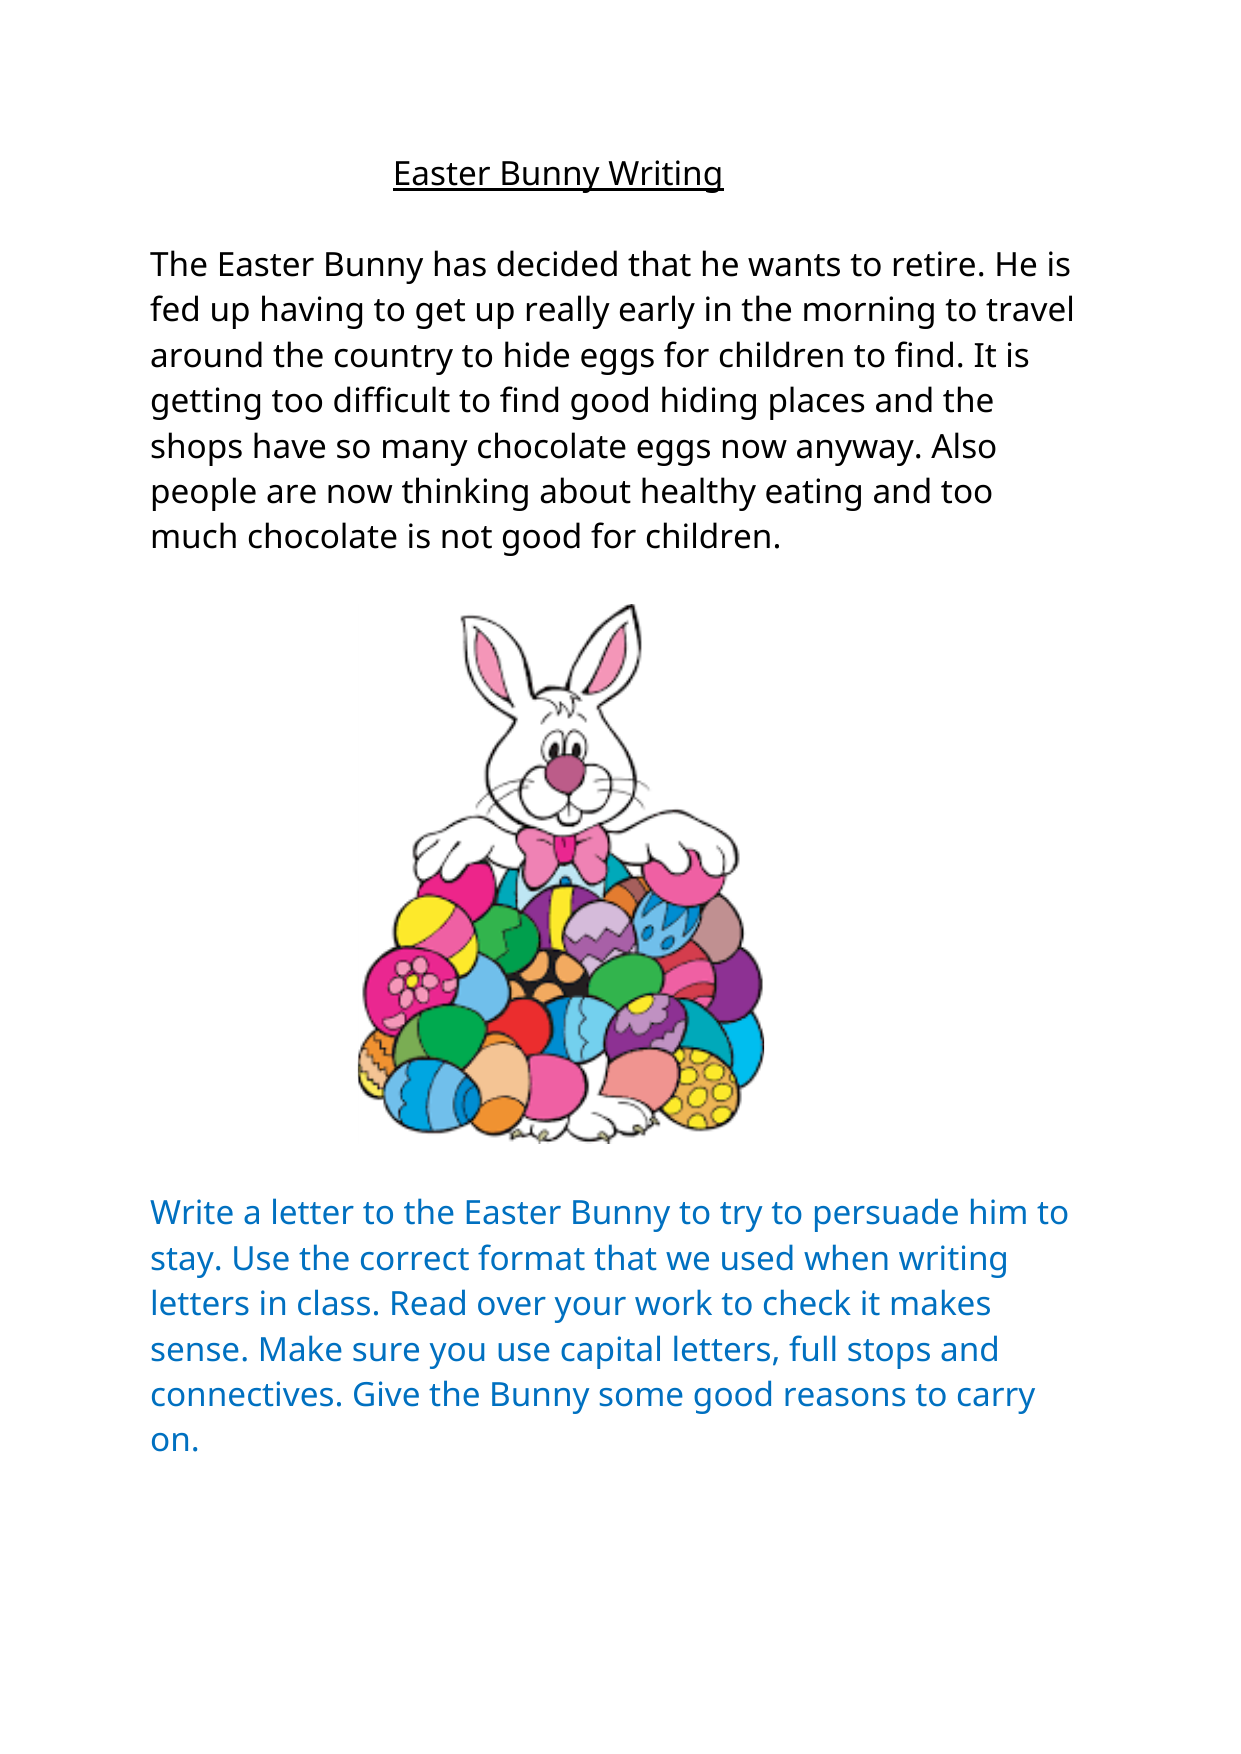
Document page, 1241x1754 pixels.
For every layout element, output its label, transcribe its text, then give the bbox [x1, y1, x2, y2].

picture [357, 604, 765, 1144]
text Write a letter to the Easter Bunny to try to persuade him to stay. Use the correct format that we used when writing letters in class. Read over your work to check it makes sense. Make sure you use capital letters, full stops and connectives. Give the Bunny some good reasons to carry on. [150, 1189, 1090, 1462]
text Easter Bunny Writing [150, 150, 1090, 195]
text The Easter Bunny has decided that he wants to retire. He is fed up having to get up really early in the morning to travel around the country to hide eggs for children to find. It is getting too difficult to find good hiding places and the shops have so many chocolate eggs now anyway. Also people are now thinking about healthy eating and too much chocolate is not good for children. [150, 241, 1090, 559]
